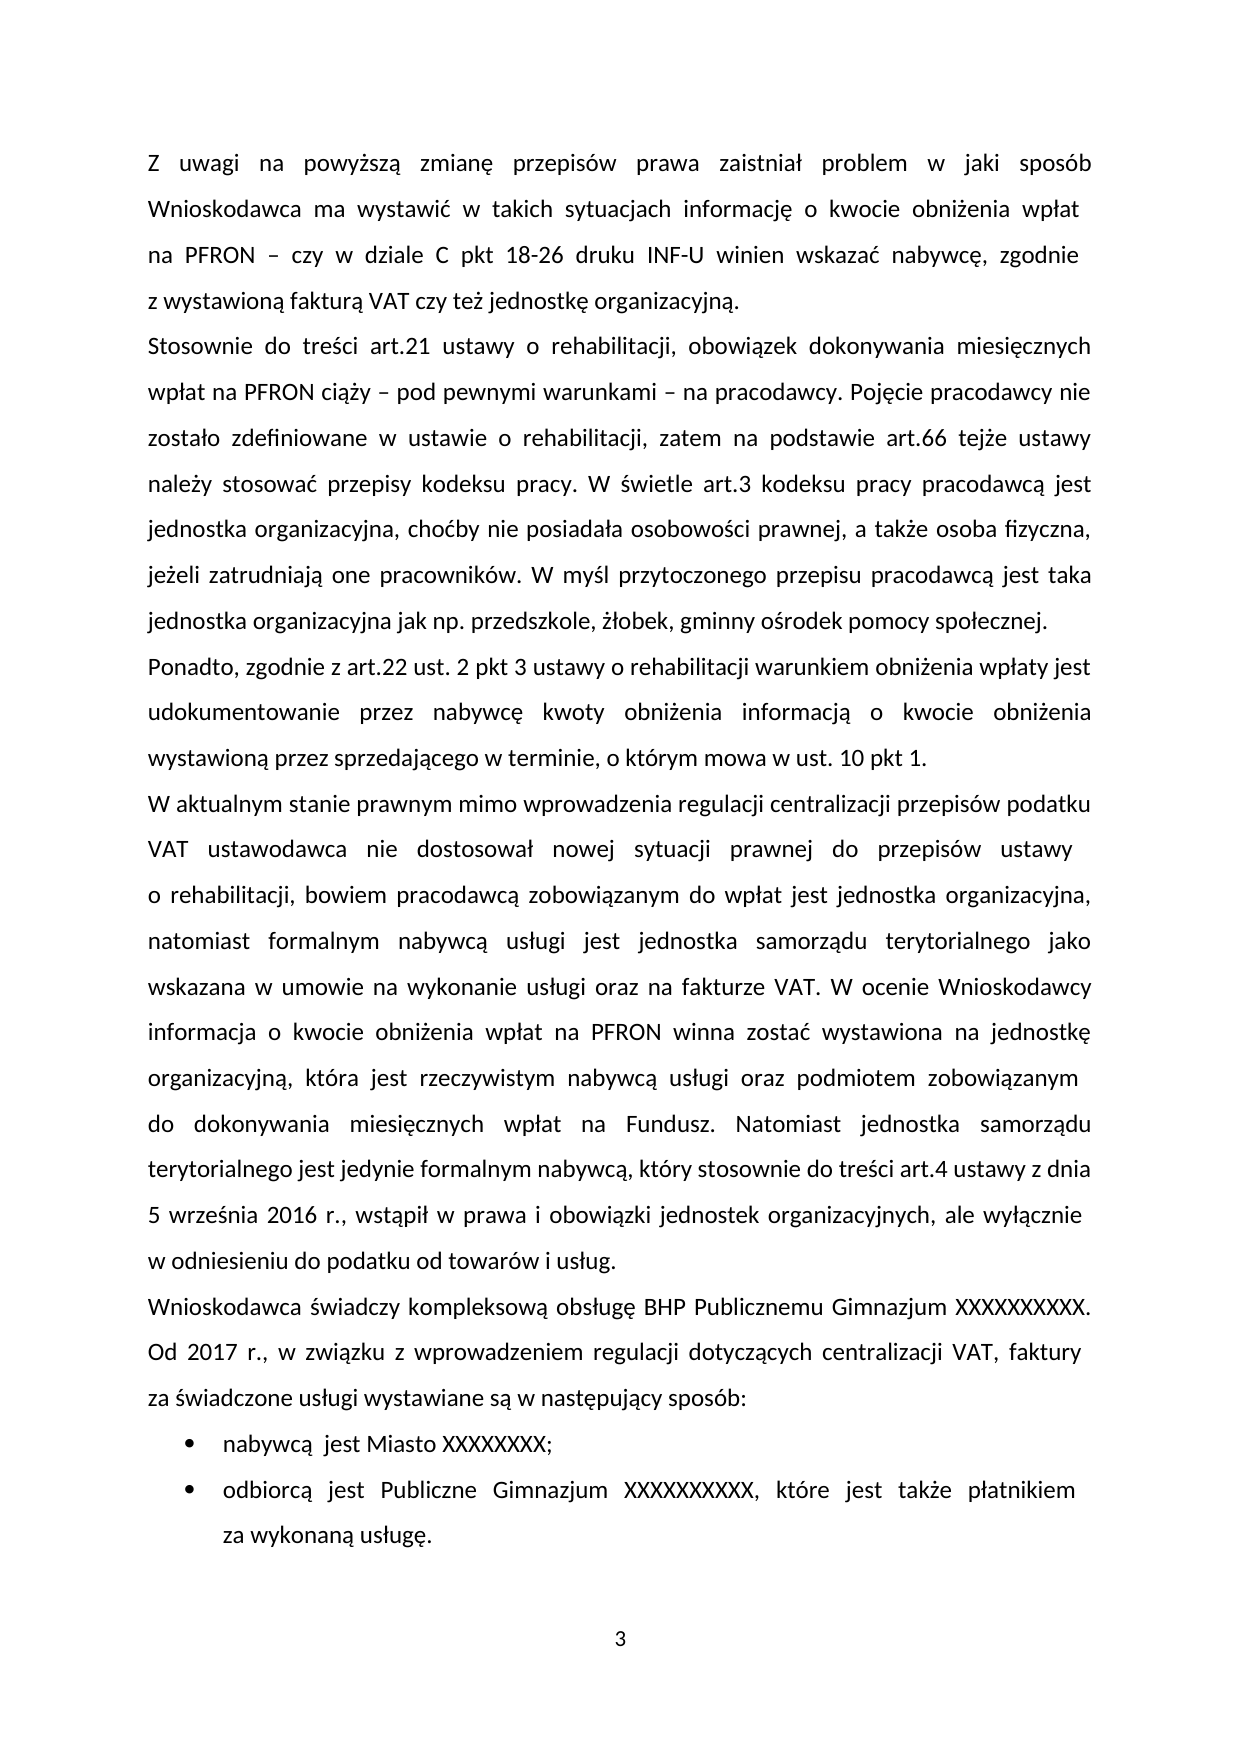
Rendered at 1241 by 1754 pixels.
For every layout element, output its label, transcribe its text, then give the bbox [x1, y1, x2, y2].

text Wnioskodawca świadczy kompleksową obsługę BHP Publicznemu Gimnazjum XXXXXXXXXX. Od 2017 r., w związku z wprowadzeniem regulacji dotyczących centralizacji VAT, faktury za świadczone usługi wystawiane są w następujący sposób: [148, 1291, 1093, 1413]
text Stosownie do treści art.21 ustawy o rehabilitacji, obowiązek dokonywania miesięcznych wpłat na PFRON ciąży – pod pewnymi warunkami – na pracodawcy. Pojęcie pracodawcy nie zostało zdefiniowane w ustawie o rehabilitacji, zatem na podstawie art.66 tejże ustawy należy stosować przepisy kodeksu pracy. W świetle art.3 kodeksu pracy pracodawcą jest jednostka organizacyjna, choćby nie posiadała osobowości prawnej, a także osoba fizyczna, jeżeli zatrudniają one pracowników. W myśl przytoczonego przepisu pracodawcą jest taka jednostka organizacyjna jak np. przedszkole, żłobek, gminny ośrodek pomocy społecznej. [148, 331, 1093, 635]
list nabywcą jest Miasto XXXXXXXX; [185, 1428, 1093, 1458]
text Ponadto, zgodnie z art.22 ust. 2 pkt 3 ustawy o rehabilitacji warunkiem obniżenia wpłaty jest udokumentowanie przez nabywcę kwoty obniżenia informacją o kwocie obniżenia wystawioną przez sprzedającego w terminie, o którym mowa w ust. 10 pkt 1. [148, 651, 1093, 773]
list odbiorcą jest Publiczne Gimnazjum XXXXXXXXXX, które jest także płatnikiem za wykonaną usługę. [185, 1474, 1093, 1550]
text W aktualnym stanie prawnym mimo wprowadzenia regulacji centralizacji przepisów podatku VAT ustawodawca nie dostosował nowej sytuacji prawnej do przepisów ustawy o rehabilitacji, bowiem pracodawcą zobowiązanym do wpłat jest jednostka organizacyjna, natomiast formalnym nabywcą usługi jest jednostka samorządu terytorialnego jako wskazana w umowie na wykonanie usługi oraz na fakturze VAT. W ocenie Wnioskodawcy informacja o kwocie obniżenia wpłat na PFRON winna zostać wystawiona na jednostkę organizacyjną, która jest rzeczywistym nabywcą usługi oraz podmiotem zobowiązanym do dokonywania miesięcznych wpłat na Fundusz. Natomiast jednostka samorządu terytorialnego jest jedynie formalnym nabywcą, który stosownie do treści art.4 ustawy z dnia 5 września 2016 r., wstąpił w prawa i obowiązki jednostek organizacyjnych, ale wyłącznie w odniesieniu do podatku od towarów i usług. [148, 788, 1093, 1276]
text Z uwagi na powyższą zmianę przepisów prawa zaistniał problem w jaki sposób Wnioskodawca ma wystawić w takich sytuacjach informację o kwocie obniżenia wpłat na PFRON – czy w dziale C pkt 18-26 druku INF-U winien wskazać nabywcę, zgodnie z wystawioną fakturą VAT czy też jednostkę organizacyjną. [148, 148, 1093, 315]
